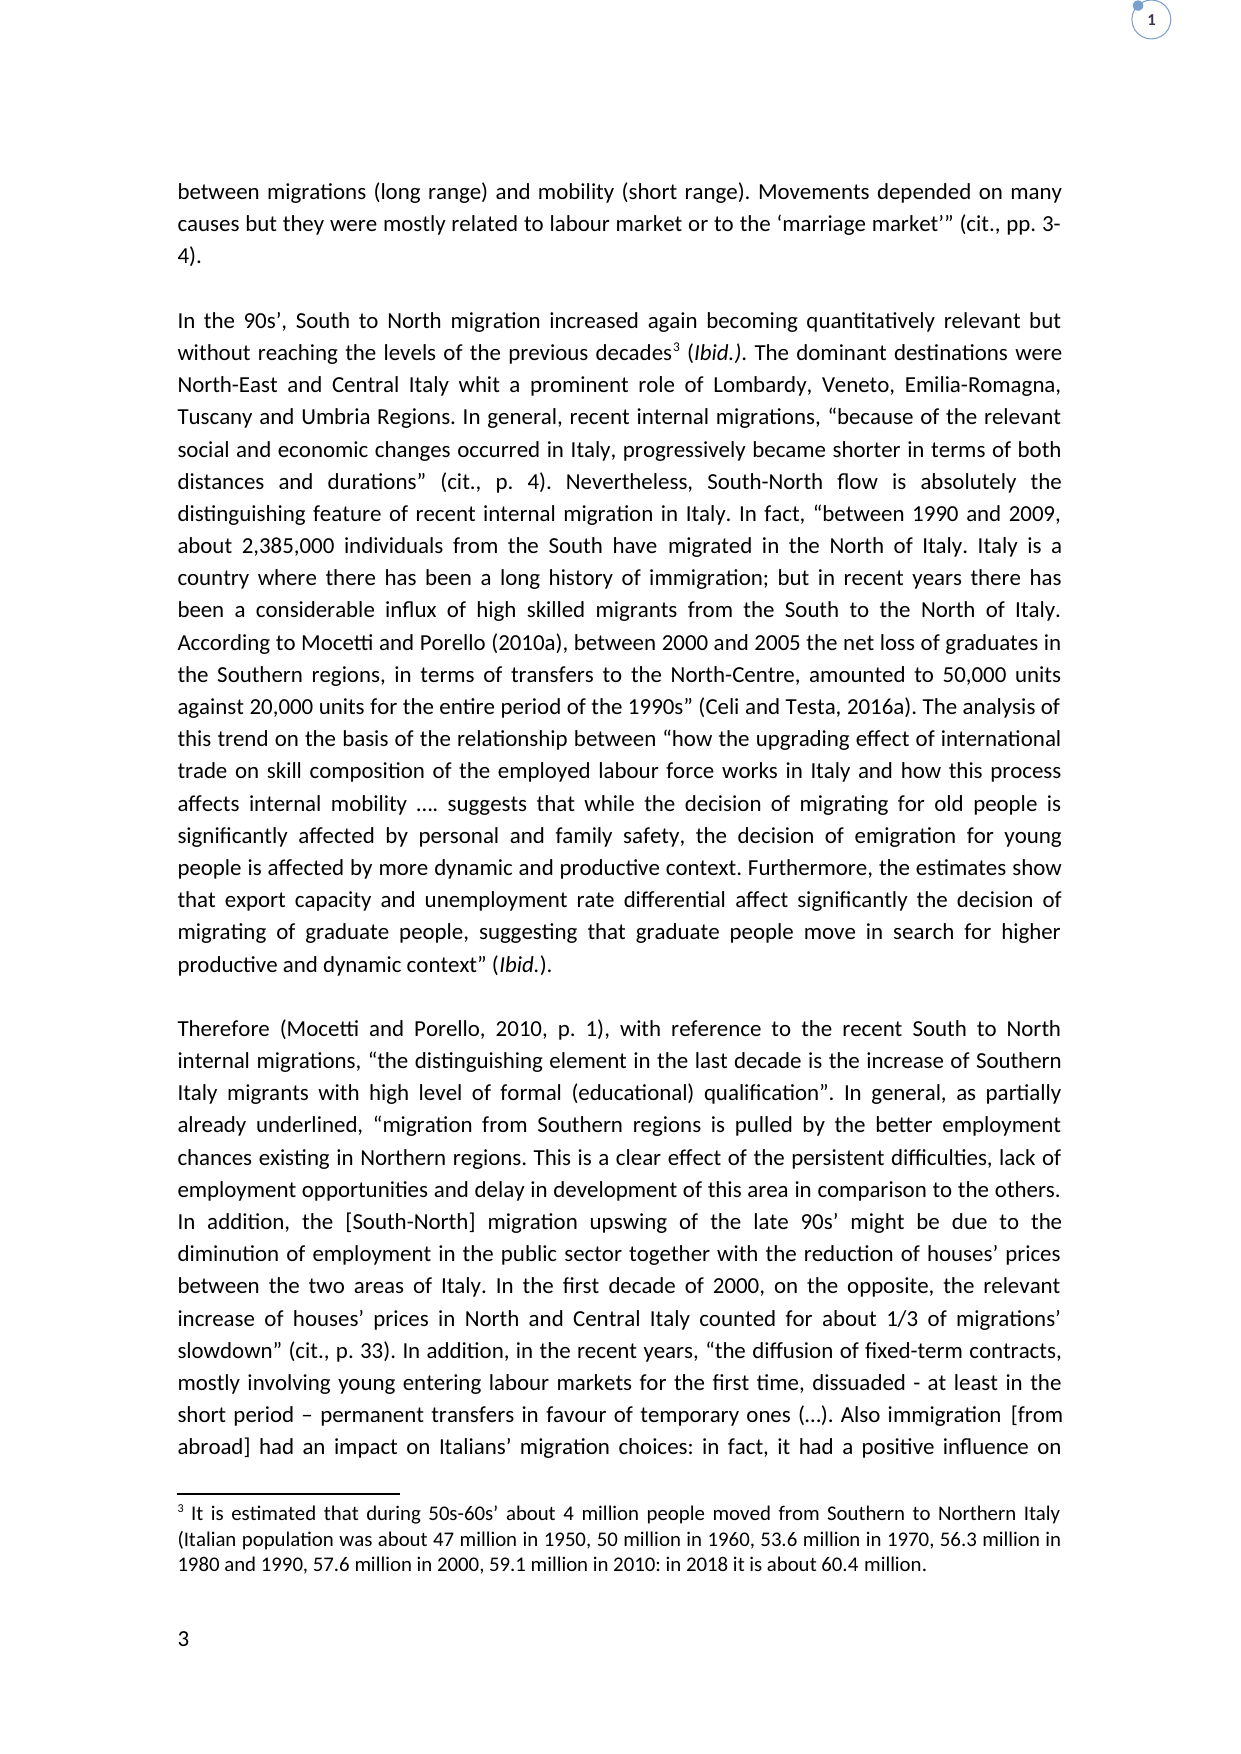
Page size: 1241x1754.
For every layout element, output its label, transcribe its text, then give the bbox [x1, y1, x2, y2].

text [177, 1014, 1063, 1461]
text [177, 177, 1063, 269]
text In the 90s’, South to North migration increased again becoming quantitatively relevant but without reaching the levels of the previous decades (Ibid.). The dominant destinations were North-East and Central Italy whit a prominent role of Lombardy, Veneto, Emilia-Romagna, Tuscany and Umbria Regions. In general, recent internal migrations, “because of the relevant social and economic changes occurred in Italy, progressively became shorter in terms of both distances and durations” (cit., p. 4). Nevertheless, South-North flow is absolutely the distinguishing feature of recent internal migration in Italy. In fact, “between 1990 and 2009, about 2,385,000 individuals from the South have migrated in the North of Italy. Italy is a country where there has been a long history of immigration; but in recent years there has been a considerable influx of high skilled migrants from the South to the North of Italy. According to Mocetti and Porello (2010a), between 2000 and 2005 the net loss of graduates in the Southern regions, in terms of transfers to the North-Centre, amounted to 50,000 units against 20,000 units for the entire period of the 1990s” (Celi and Testa, 2016a). The analysis of this trend on the basis of the relationship between “how the upgrading effect of international trade on skill composition of the employed labour force works in Italy and how this process affects internal mobility …. suggests that while the decision of migrating for old people is significantly affected by personal and family safety, the decision of emigration for young people is affected by more dynamic and productive context. Furthermore, the estimates show that export capacity and unemployment rate differential affect significantly the decision of migrating of graduate people, suggesting that graduate people move in search for higher productive and dynamic context” (Ibid.). [177, 306, 1063, 978]
